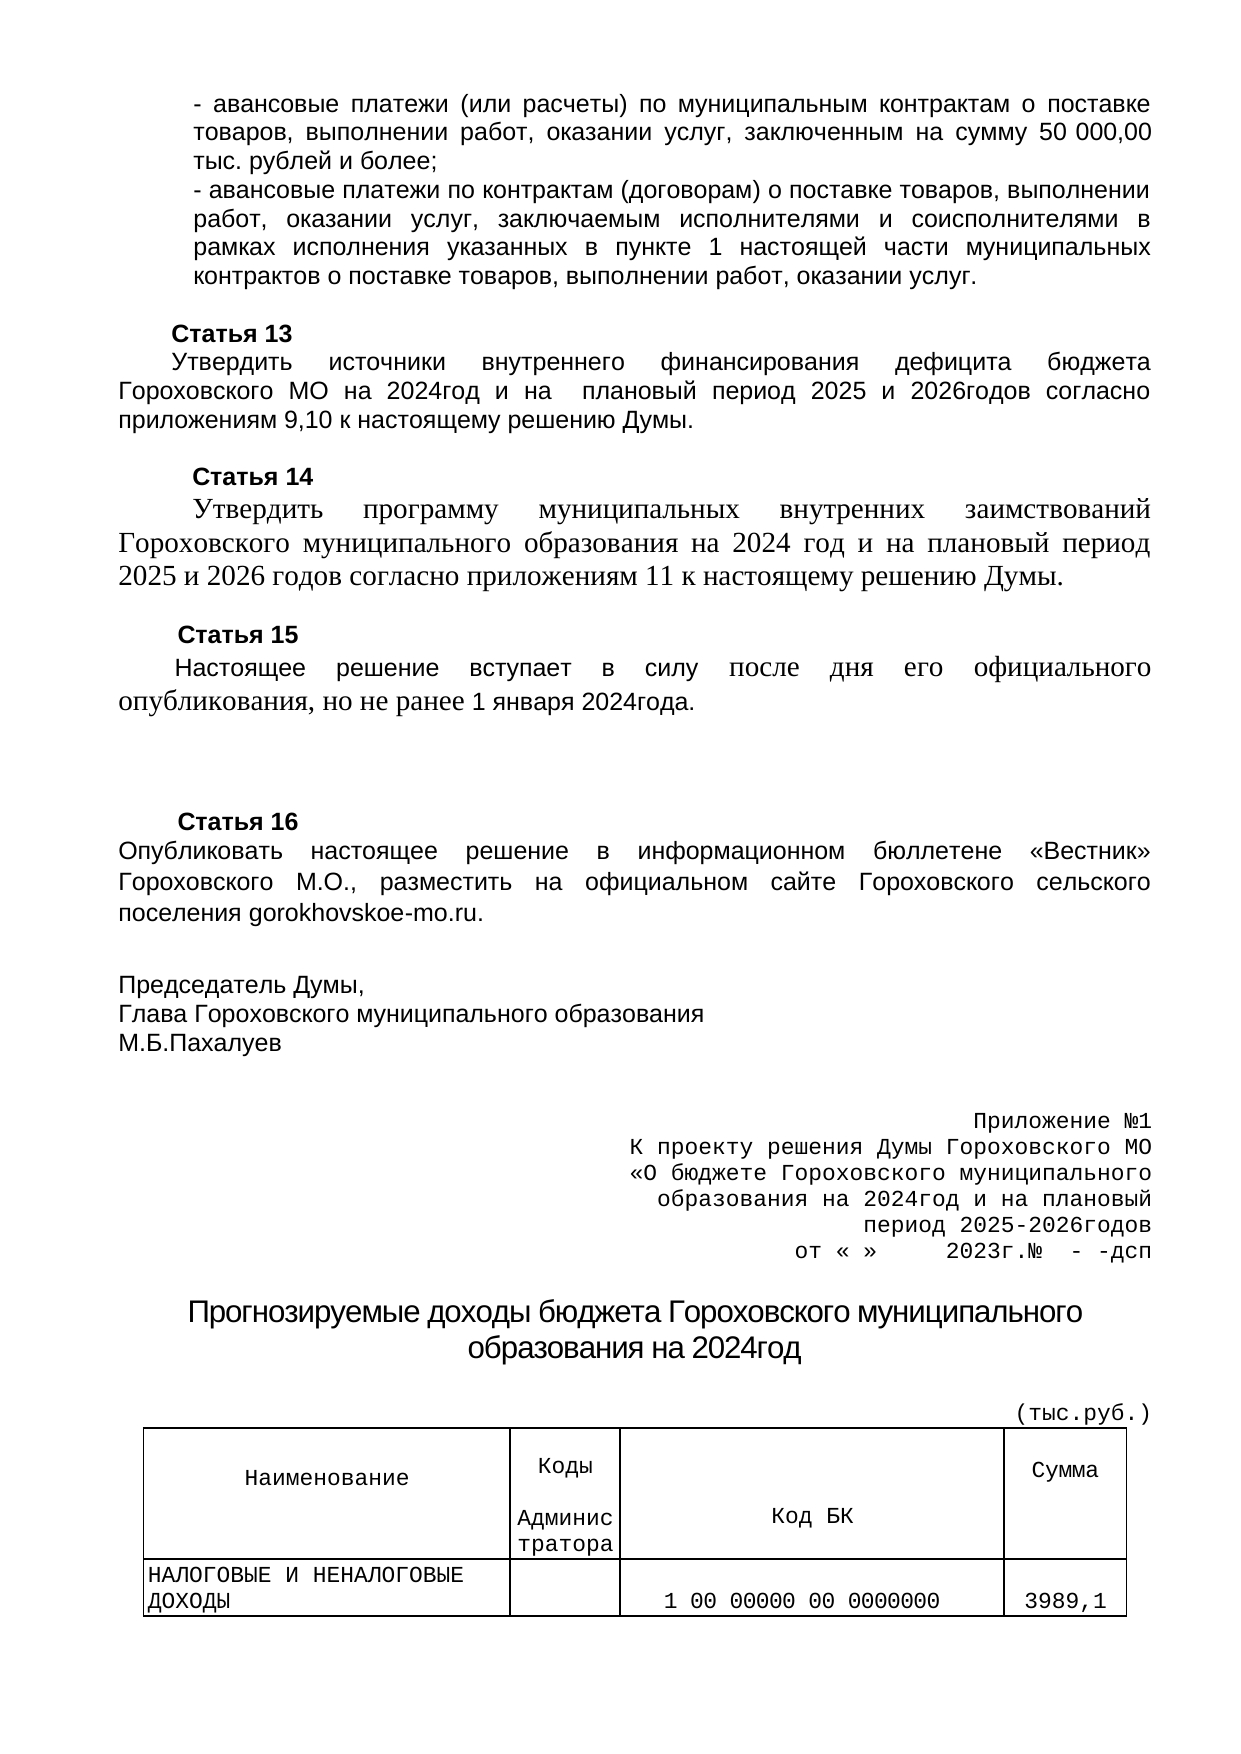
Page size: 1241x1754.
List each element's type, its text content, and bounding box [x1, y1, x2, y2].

text Прогнозируемые доходы бюджета Гороховского муниципального образования на 2024год [118, 1293, 1152, 1365]
text - авансовые платежи (или расчеты) по муниципальным контрактам о поставке товаров, выполнении работ, оказании услуг, заключенным на сумму 50 000,00 тыс. рублей и более; [193, 89, 1152, 175]
table_cell НАЛОГОВЫЕ И НЕНАЛОГОВЫЕ ДОХОДЫ [144, 1560, 509, 1615]
text Статья 15 [118, 621, 1152, 649]
table_header Сумма [1005, 1429, 1126, 1558]
text К проекту решения Думы Гороховского МО [149, 1136, 1152, 1161]
text - авансовые платежи по контрактам (договорам) о поставке товаров, выполнении работ, оказании услуг, заключаемым исполнителями и соисполнителями в рамках исполнения указанных в пункте 1 настоящей части муниципальных контрактов о поставке товаров, выполнении работ, оказании услуг. [193, 175, 1152, 290]
table_cell 3989,1 [1005, 1560, 1126, 1615]
text Приложение №1 [118, 1109, 1152, 1136]
text Председатель Думы, [118, 971, 1152, 999]
text Статья 14 [118, 462, 1152, 491]
table_header Код БК [621, 1429, 1003, 1558]
table_header Коды Администратора [511, 1429, 619, 1558]
text (тыс.руб.) [118, 1401, 1152, 1427]
text Статья 13 [118, 319, 1152, 347]
text образования на 2024год и на плановый [149, 1187, 1152, 1213]
text период 2025-2026годов [149, 1213, 1152, 1239]
text М.Б.Пахалуев [118, 1028, 1152, 1057]
text Настоящее решение вступает в силу после дня его официального опубликования, но не ранее 1 января 2024года. [118, 649, 1152, 716]
text Опубликовать настоящее решение в информационном бюллетене «Вестник» Гороховского М.О., разместить на официальном сайте Гороховского сельского поселения gorokhovskoe-mo.ru. [118, 836, 1152, 927]
table_cell [511, 1560, 619, 1615]
text от « » 2023г.№ - -дсп [149, 1239, 1152, 1265]
table_cell 1 00 00000 00 0000000 [621, 1560, 1003, 1615]
text Утвердить источники внутреннего финансирования дефицита бюджета Гороховского МО на 2024год и на плановый период 2025 и 2026годов согласно приложениям 9,10 к настоящему решению Думы. [118, 347, 1152, 434]
text Глава Гороховского муниципального образования [118, 999, 1152, 1028]
text «О бюджете Гороховского муниципального [149, 1161, 1152, 1187]
text Утвердить программу муниципальных внутренних заимствований Гороховского муниципального образования на 2024 год и на плановый период 2025 и 2026 годов согласно приложениям 11 к настоящему решению Думы. [118, 491, 1152, 592]
text Статья 16 [118, 807, 1152, 836]
table_header Наименование [144, 1429, 509, 1558]
